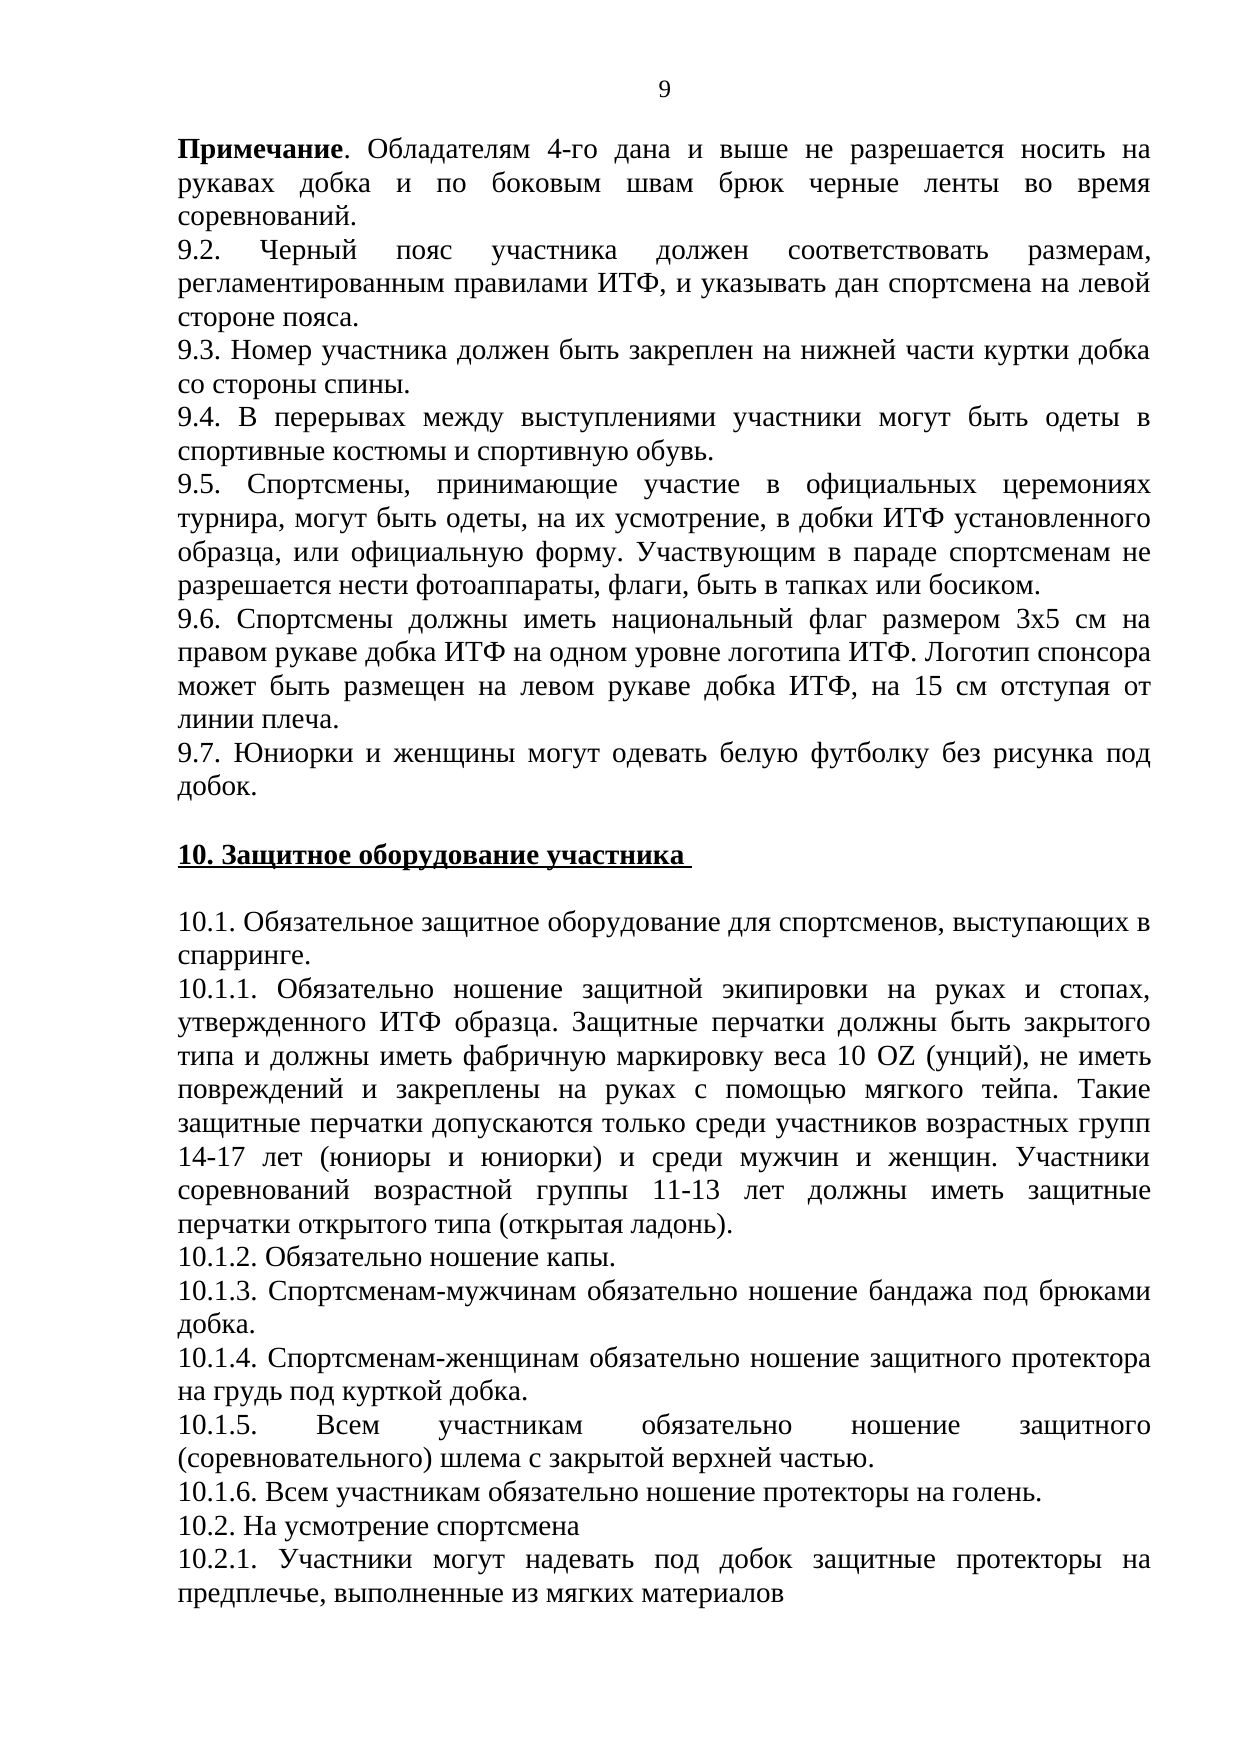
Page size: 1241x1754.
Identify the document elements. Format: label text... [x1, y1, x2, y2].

text 10.2. На усмотрение спортсмена [177, 1508, 1152, 1541]
text 9.5. Спортсмены, принимающие участие в официальных церемониях турнира, могут быть одеты, на их усмотрение, в добки ИТФ установленного образца, или официальную форму. Участвующим в параде спортсменам не разрешается нести фотоаппараты, флаги, быть в тапках или босиком. [177, 467, 1152, 601]
text 9.4. В перерывах между выступлениями участники могут быть одеты в спортивные костюмы и спортивную обувь. [177, 399, 1152, 467]
text 10.2.1. Участники могут надевать под добок защитные протекторы на предплечье, выполненные из мягких материалов [177, 1541, 1152, 1608]
text Примечание. Обладателям 4-го дана и выше не разрешается носить на рукавах добка и по боковым швам брюк черные ленты во время соревнований. [177, 131, 1152, 232]
text 9.2. Черный пояс участника должен соответствовать размерам, регламентированным правилами ИТФ, и указывать дан спортсмена на левой стороне пояса. [177, 232, 1152, 332]
text 10.1.4. Спортсменам-женщинам обязательно ношение защитного протектора на грудь под курткой добка. [177, 1340, 1152, 1407]
text 9.7. Юниорки и женщины могут одевать белую футболку без рисунка под добок. [177, 735, 1152, 802]
text 10.1.5. Всем участникам обязательно ношение защитного (соревновательного) шлема с закрытой верхней частью. [177, 1407, 1152, 1474]
text 9.6. Спортсмены должны иметь национальный флаг размером 3х5 см на правом рукаве добка ИТФ на одном уровне логотипа ИТФ. Логотип спонсора может быть размещен на левом рукаве добка ИТФ, на 15 см отступая от линии плеча. [177, 601, 1152, 735]
text 10.1. Обязательное защитное оборудование для спортсменов, выступающих в спарринге. [177, 904, 1152, 971]
text 10. Защитное оборудование участника [177, 836, 1152, 870]
text 10.1.2. Обязательно ношение капы. [177, 1239, 1152, 1273]
text 9.3. Номер участника должен быть закреплен на нижней части куртки добка со стороны спины. [177, 332, 1152, 399]
text 10.1.3. Спортсменам-мужчинам обязательно ношение бандажа под брюками добка. [177, 1273, 1152, 1340]
text 10.1.1. Обязательно ношение защитной экипировки на руках и стопах, утвержденного ИТФ образца. Защитные перчатки должны быть закрытого типа и должны иметь фабричную маркировку веса 10 OZ (унций), не иметь повреждений и закреплены на руках с помощью мягкого тейпа. Такие защитные перчатки допускаются только среди участников возрастных групп 14-17 лет (юниоры и юниорки) и среди мужчин и женщин. Участники соревнований возрастной группы 11-13 лет должны иметь защитные перчатки открытого типа (открытая ладонь). [177, 971, 1152, 1239]
text 10.1.6. Всем участникам обязательно ношение протекторы на голень. [177, 1474, 1152, 1508]
